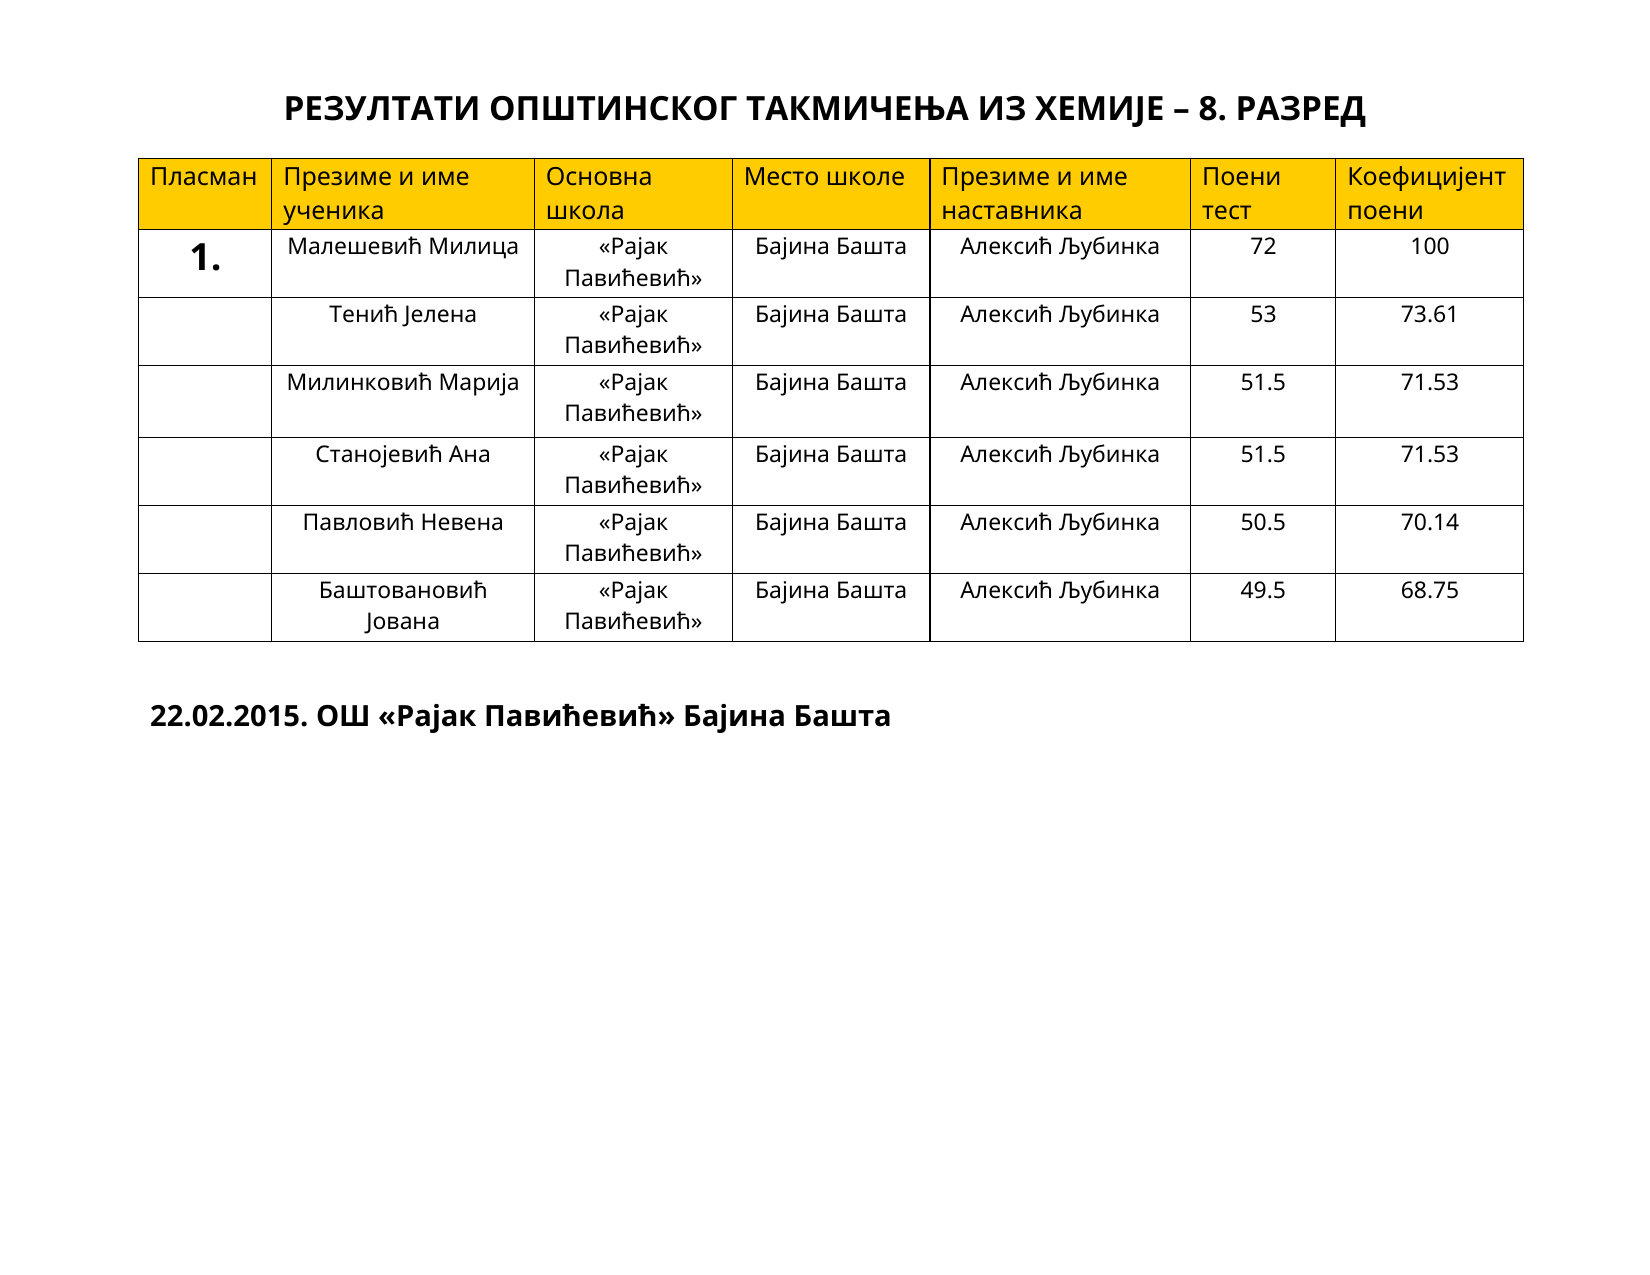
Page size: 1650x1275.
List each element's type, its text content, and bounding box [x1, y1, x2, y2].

table_cell [139, 298, 271, 365]
table_cell Бајина Башта [733, 366, 929, 437]
table_cell Алексић Љубинка [931, 366, 1190, 437]
table_header Пласман [139, 159, 271, 229]
table_cell [139, 366, 271, 437]
table_cell 53 [1191, 298, 1335, 365]
table_cell Баштовановић Јована [272, 574, 534, 641]
table_header Поени тест [1191, 159, 1335, 229]
table_cell Бајина Башта [733, 230, 929, 297]
table_cell 71.53 [1336, 366, 1523, 437]
table_cell Малешевић Милица [272, 230, 534, 297]
table_cell [139, 506, 271, 573]
table_cell 71.53 [1336, 438, 1523, 505]
table_cell Бајина Башта [733, 298, 929, 365]
table_cell 70.14 [1336, 506, 1523, 573]
table_cell «Рајак Павићевић» [535, 506, 732, 573]
table_cell Алексић Љубинка [931, 438, 1190, 505]
table_cell Алексић Љубинка [931, 506, 1190, 573]
table_cell 51.5 [1191, 438, 1335, 505]
table_header Презиме и име наставника [931, 159, 1190, 229]
table_cell Алексић Љубинка [931, 230, 1190, 297]
table_header Основна школа [535, 159, 732, 229]
table_cell Бајина Башта [733, 506, 929, 573]
table_cell «Рајак Павићевић» [535, 574, 732, 641]
table_cell Тенић Јелена [272, 298, 534, 365]
table_header Презиме и име ученика [272, 159, 534, 229]
table_cell Алексић Љубинка [931, 574, 1190, 641]
table_cell 51.5 [1191, 366, 1335, 437]
table_cell Павловић Невена [272, 506, 534, 573]
table_cell 73.61 [1336, 298, 1523, 365]
text РЕЗУЛТАТИ ОПШТИНСКОГ ТАКМИЧЕЊА ИЗ ХЕМИЈЕ – 8. РАЗРЕД [150, 84, 1500, 130]
table_header Коефицијент поени [1336, 159, 1523, 229]
table_cell Бајина Башта [733, 438, 929, 505]
table_cell [139, 438, 271, 505]
table_cell «Рајак Павићевић» [535, 230, 732, 297]
table_cell «Рајак Павићевић» [535, 298, 732, 365]
table_cell 72 [1191, 230, 1335, 297]
text 22.02.2015. ОШ «Рајак Павићевић» Бајина Башта [150, 695, 1500, 734]
table_cell Милинковић Марија [272, 366, 534, 437]
table_cell 1. [139, 230, 271, 297]
table_cell Бајина Башта [733, 574, 929, 641]
table_cell [139, 574, 271, 641]
table_cell 49.5 [1191, 574, 1335, 641]
table_cell 50.5 [1191, 506, 1335, 573]
table_cell 68.75 [1336, 574, 1523, 641]
table_cell Алексић Љубинка [931, 298, 1190, 365]
table_header Место школе [733, 159, 929, 229]
table_cell «Рајак Павићевић» [535, 366, 732, 437]
table_cell 100 [1336, 230, 1523, 297]
table_cell «Рајак Павићевић» [535, 438, 732, 505]
table_cell Станојевић Ана [272, 438, 534, 505]
